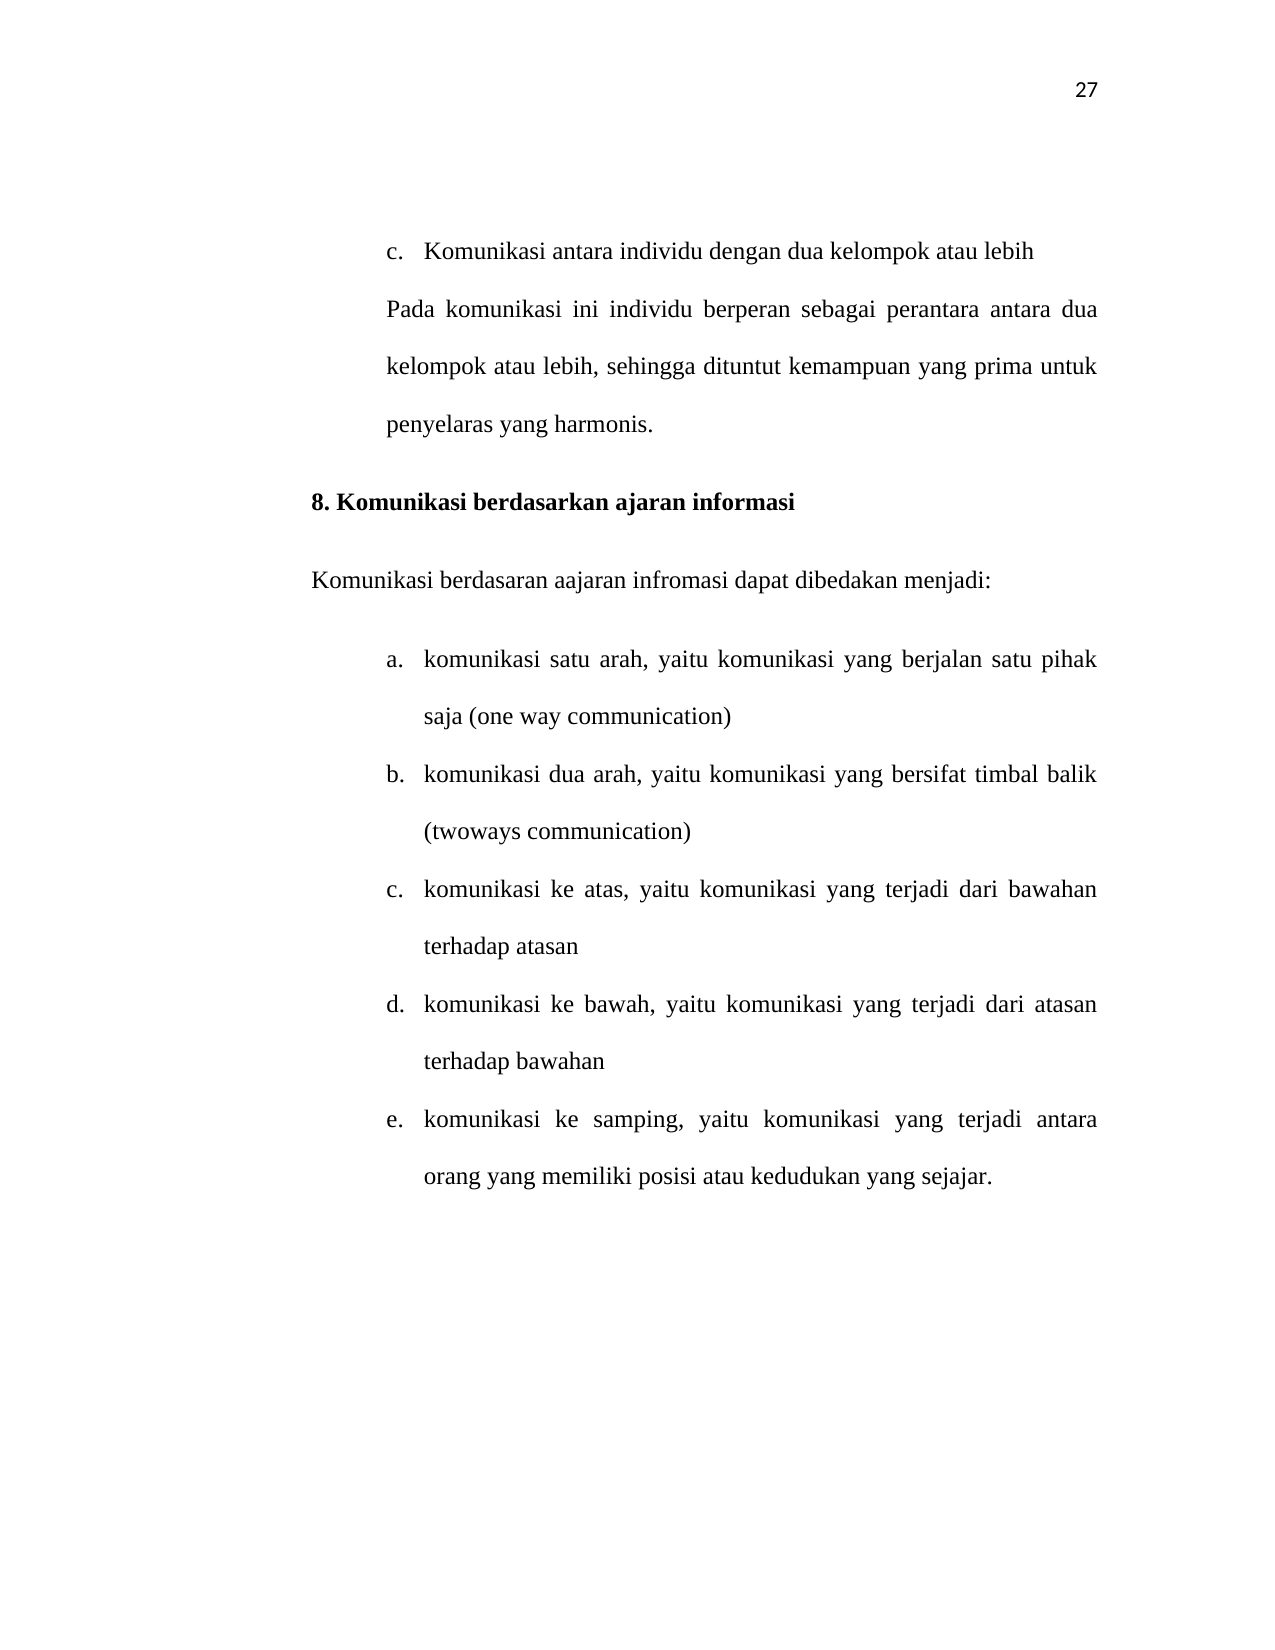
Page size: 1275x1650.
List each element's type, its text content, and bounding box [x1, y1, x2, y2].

list Pada komunikasi ini individu berperan sebagai perantara antara dua kelompok atau lebih, sehingga dituntut kemampuan yang prima untuk penyelaras yang harmonis. [386, 294, 1098, 437]
text Komunikasi berdasaran aajaran infromasi dapat dibedakan menjadi: [236, 565, 1098, 594]
list komunikasi dua arah, yaitu komunikasi yang bersifat timbal balik (twoways communication) [386, 759, 1098, 845]
list komunikasi ke atas, yaitu komunikasi yang terjadi dari bawahan terhadap atasan [386, 874, 1098, 960]
list komunikasi ke bawah, yaitu komunikasi yang terjadi dari atasan terhadap bawahan [386, 989, 1098, 1075]
list Komunikasi antara individu dengan dua kelompok atau lebih [386, 236, 1098, 265]
text 8. Komunikasi berdasarkan ajaran informasi [236, 487, 1098, 516]
list komunikasi satu arah, yaitu komunikasi yang berjalan satu pihak saja (one way communication) [386, 644, 1098, 730]
list komunikasi ke samping, yaitu komunikasi yang terjadi antara orang yang memiliki posisi atau kedudukan yang sejajar. [386, 1104, 1098, 1190]
